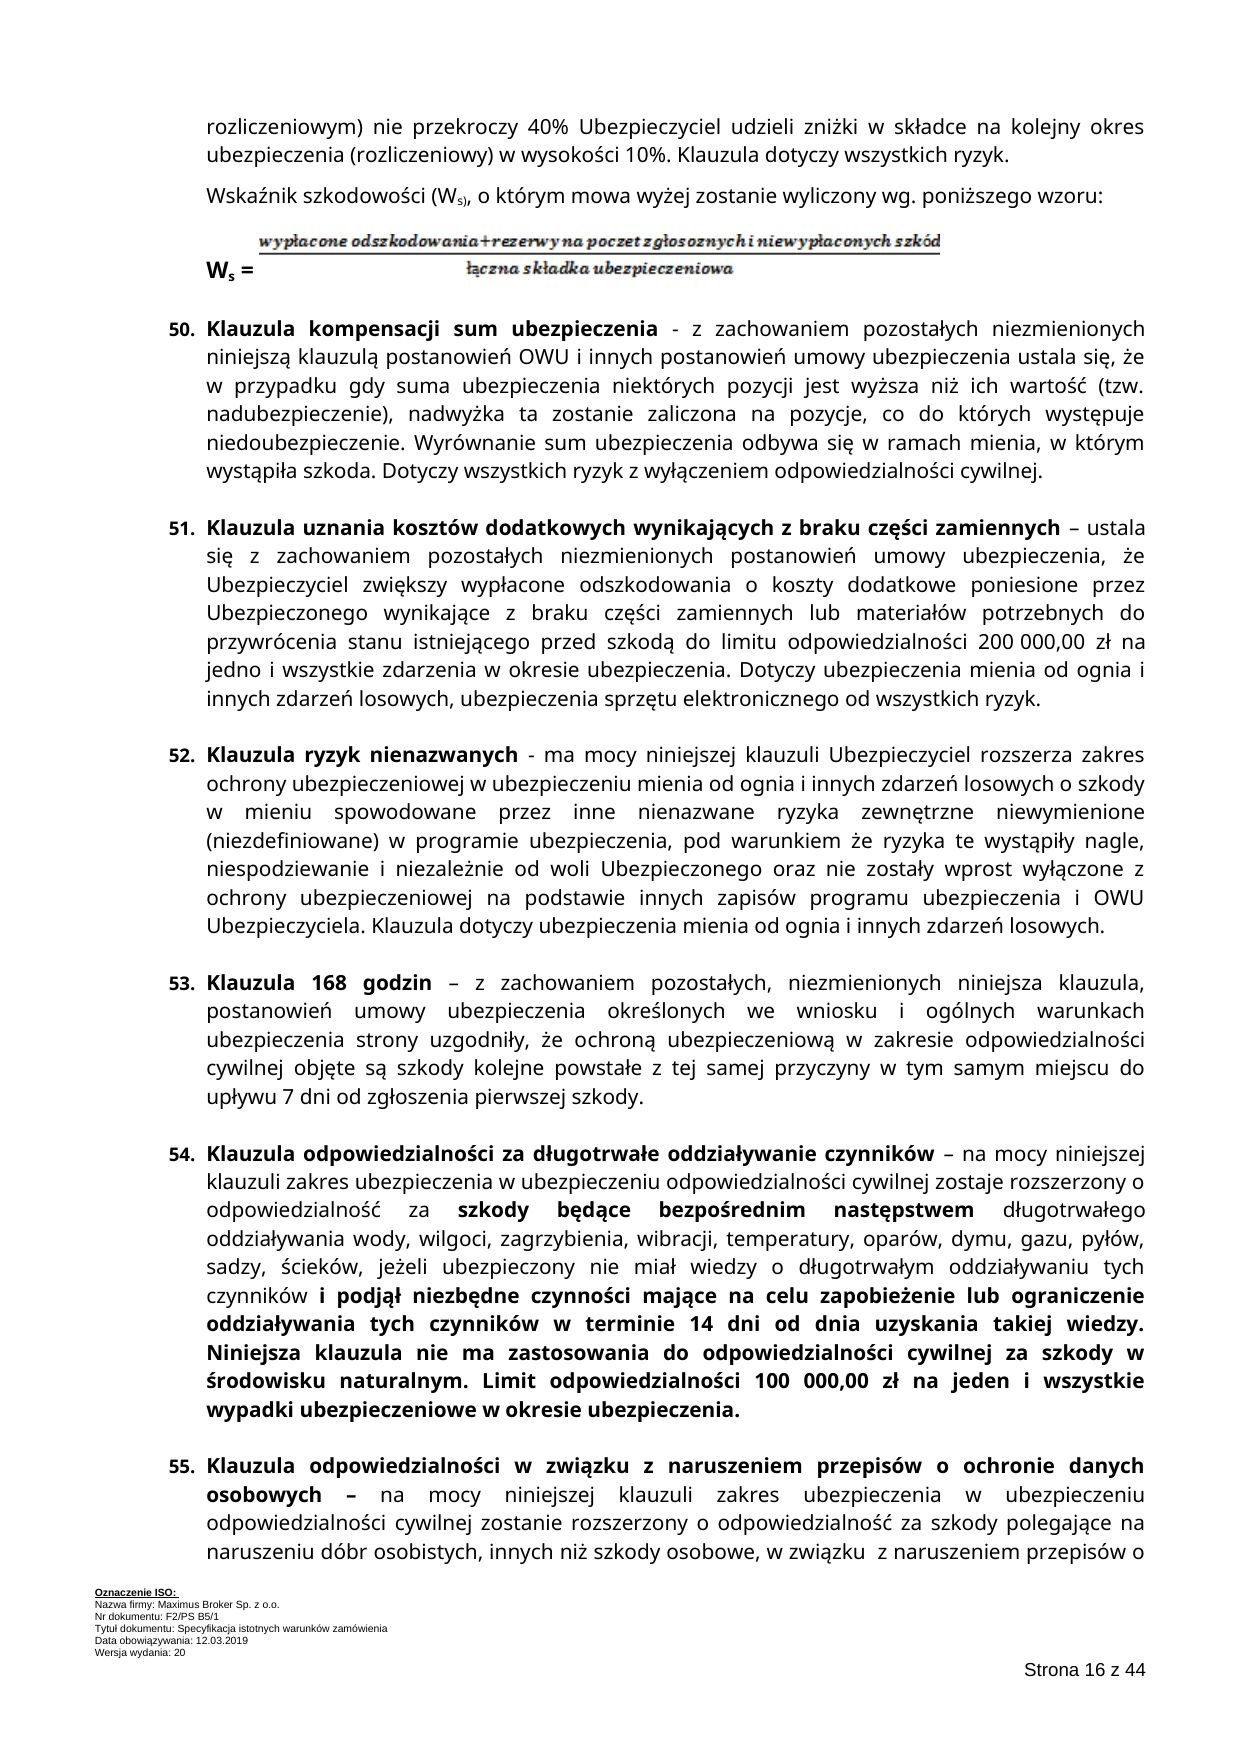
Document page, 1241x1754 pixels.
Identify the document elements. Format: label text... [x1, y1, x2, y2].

list Klauzula uznania kosztów dodatkowych wynikających z braku części zamiennych – ustala się z zachowaniem pozostałych niezmienionych postanowień umowy ubezpieczenia, że Ubezpieczyciel zwiększy wypłacone odszkodowania o koszty dodatkowe poniesione przez Ubezpieczonego wynikające z braku części zamiennych lub materiałów potrzebnych do przywrócenia stanu istniejącego przed szkodą do limitu odpowiedzialności 200 000,00 zł na jedno i wszystkie zdarzenia w okresie ubezpieczenia. Dotyczy ubezpieczenia mienia od ognia i innych zdarzeń losowych, ubezpieczenia sprzętu elektronicznego od wszystkich ryzyk. [168, 513, 1146, 712]
list Klauzula kompensacji sum ubezpieczenia - z zachowaniem pozostałych niezmienionych niniejszą klauzulą postanowień OWU i innych postanowień umowy ubezpieczenia ustala się, że w przypadku gdy suma ubezpieczenia niektórych pozycji jest wyższa niż ich wartość (tzw. nadubezpieczenie), nadwyżka ta zostanie zaliczona na pozycje, co do których występuje niedoubezpieczenie. Wyrównanie sum ubezpieczenia odbywa się w ramach mienia, w którym wystąpiła szkoda. Dotyczy wszystkich ryzyk z wyłączeniem odpowiedzialności cywilnej. [168, 314, 1146, 485]
list Klauzula ryzyk nienazwanych - ma mocy niniejszej klauzuli Ubezpieczyciel rozszerza zakres ochrony ubezpieczeniowej w ubezpieczeniu mienia od ognia i innych zdarzeń losowych o szkody w mieniu spowodowane przez inne nienazwane ryzyka zewnętrzne niewymienione (niezdefiniowane) w programie ubezpieczenia, pod warunkiem że ryzyka te wystąpiły nagle, niespodziewanie i niezależnie od woli Ubezpieczonego oraz nie zostały wprost wyłączone z ochrony ubezpieczeniowej na podstawie innych zapisów programu ubezpieczenia i OWU Ubezpieczyciela. Klauzula dotyczy ubezpieczenia mienia od ognia i innych zdarzeń losowych. [168, 741, 1146, 940]
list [168, 1452, 1146, 1565]
text Wskaźnik szkodowości (Ws), o którym mowa wyżej zostanie wyliczony wg. poniższego wzoru: [176, 181, 1146, 209]
list Klauzula 168 godzin – z zachowaniem pozostałych, niezmienionych niniejsza klauzula, postanowień umowy ubezpieczenia określonych we wniosku i ogólnych warunkach ubezpieczenia strony uzgodniły, że ochroną ubezpieczeniową w zakresie odpowiedzialności cywilnej objęte są szkody kolejne powstałe z tej samej przyczyny w tym samym miejscu do upływu 7 dni od zgłoszenia pierwszej szkody. [168, 968, 1146, 1110]
picture [259, 234, 940, 279]
list Klauzula odpowiedzialności za długotrwałe oddziaływanie czynników – na mocy niniejszej klauzuli zakres ubezpieczenia w ubezpieczeniu odpowiedzialności cywilnej zostaje rozszerzony o odpowiedzialność za szkody będące bezpośrednim następstwem długotrwałego oddziaływania wody, wilgoci, zagrzybienia, wibracji, temperatury, oparów, dymu, gazu, pyłów, sadzy, ścieków, jeżeli ubezpieczony nie miał wiedzy o długotrwałym oddziaływaniu tych czynników i podjął niezbędne czynności mające na celu zapobieżenie lub ograniczenie oddziaływania tych czynników w terminie 14 dni od dnia uzyskania takiej wiedzy. Niniejsza klauzula nie ma zastosowania do odpowiedzialności cywilnej za szkody w środowisku naturalnym. Limit odpowiedzialności 100 000,00 zł na jeden i wszystkie wypadki ubezpieczeniowe w okresie ubezpieczenia. [168, 1139, 1146, 1423]
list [168, 112, 1146, 169]
